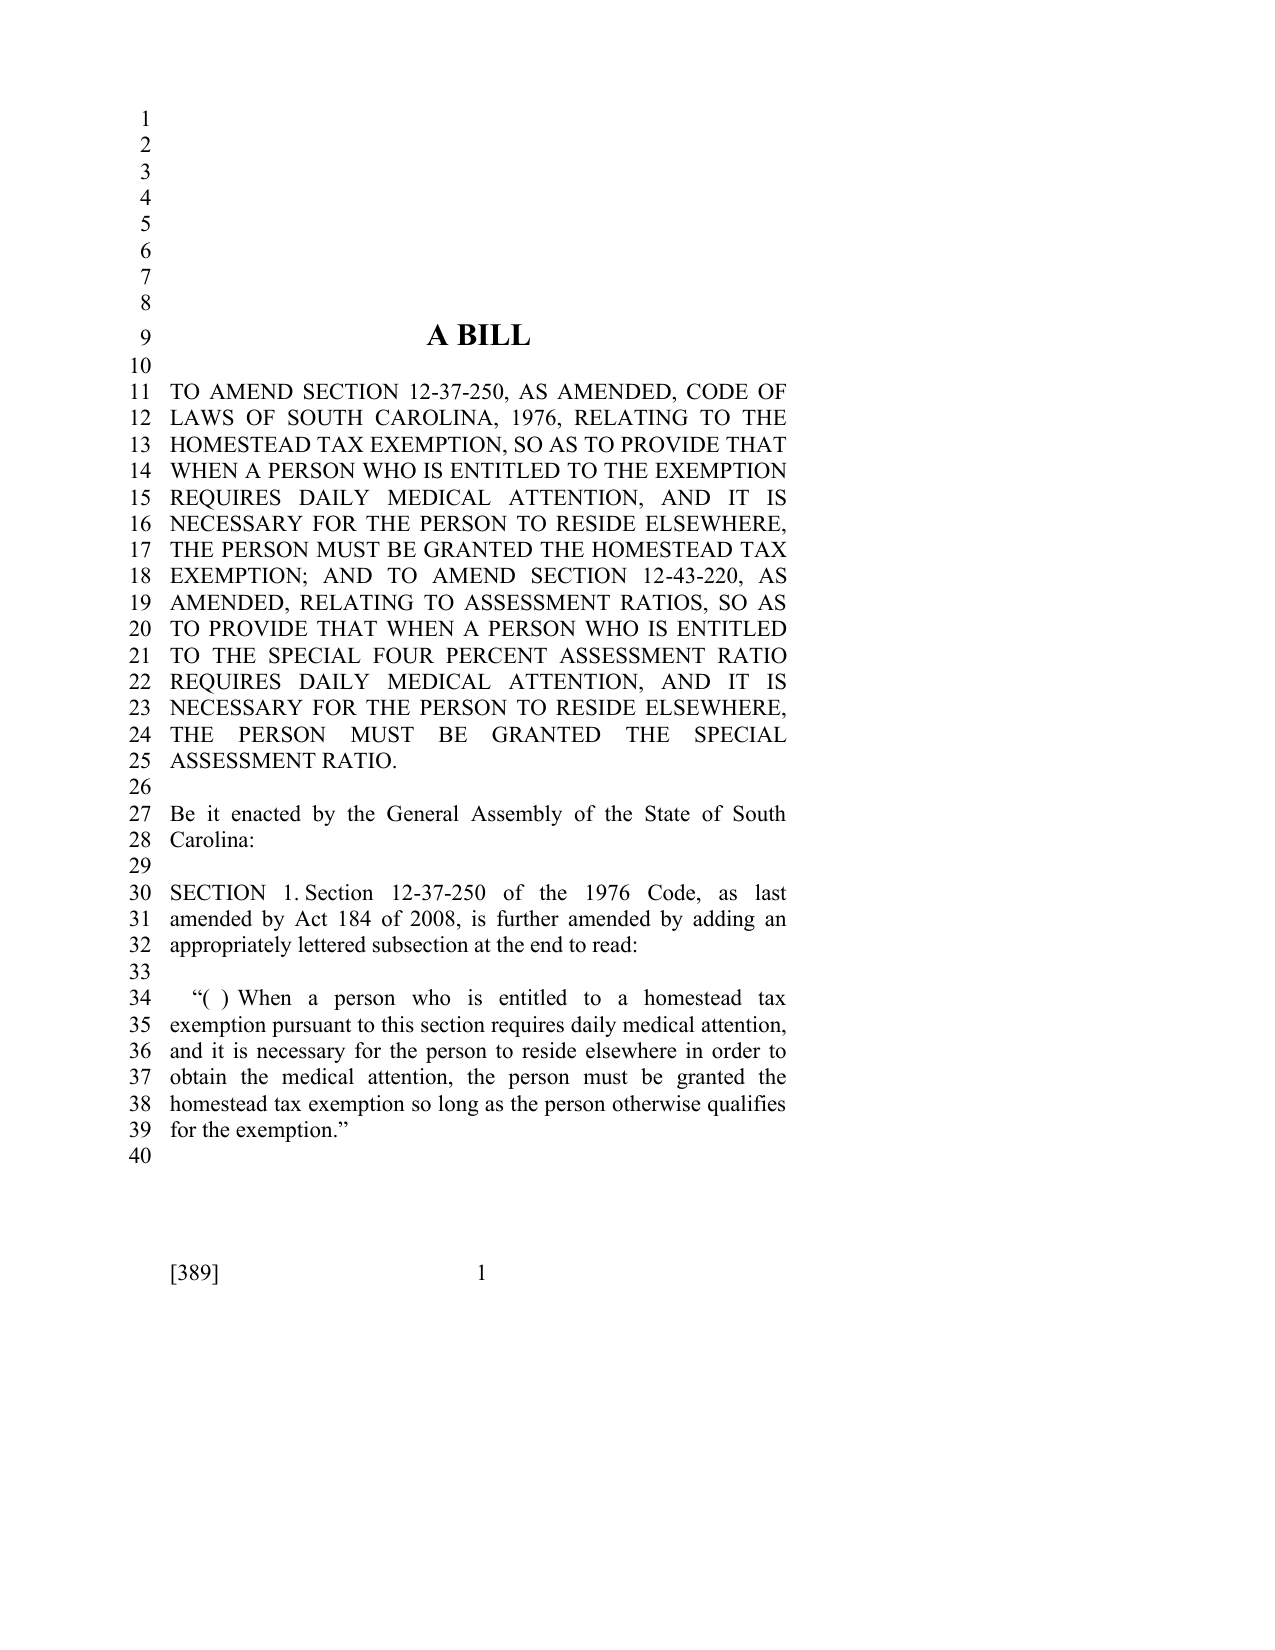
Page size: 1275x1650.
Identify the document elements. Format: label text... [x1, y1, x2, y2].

text “( ) When a person who is entitled to a homestead tax exemption pursuant to this section requires daily medical attention, and it is necessary for the person to reside elsewhere in order to obtain the medical attention, the person must be granted the homestead tax exemption so long as the person otherwise qualifies for the exemption.” [169, 984, 787, 1142]
text TO AMEND SECTION 12-37-250, AS AMENDED, CODE OF LAWS OF SOUTH CAROLINA, 1976, RELATING TO THE HOMESTEAD TAX EXEMPTION, SO AS TO PROVIDE THAT WHEN A PERSON WHO IS ENTITLED TO THE EXEMPTION REQUIRES DAILY MEDICAL ATTENTION, AND IT IS NECESSARY FOR THE PERSON TO RESIDE ELSEWHERE, THE PERSON MUST BE GRANTED THE HOMESTEAD TAX EXEMPTION; AND TO AMEND SECTION 12-43-220, AS AMENDED, RELATING TO ASSESSMENT RATIOS, SO AS TO PROVIDE THAT WHEN A PERSON WHO IS ENTITLED TO THE SPECIAL FOUR PERCENT ASSESSMENT RATIO REQUIRES DAILY MEDICAL ATTENTION, AND IT IS NECESSARY FOR THE PERSON TO RESIDE ELSEWHERE, THE PERSON MUST BE GRANTED THE SPECIAL ASSESSMENT RATIO. [169, 378, 787, 773]
text SECTION 1. Section 12-37-250 of the 1976 Code, as last amended by Act 184 of 2008, is further amended by adding an appropriately lettered subsection at the end to read: [169, 879, 787, 958]
text Be it enacted by the General Assembly of the State of South Carolina: [169, 800, 787, 852]
text A BILL [169, 316, 787, 352]
